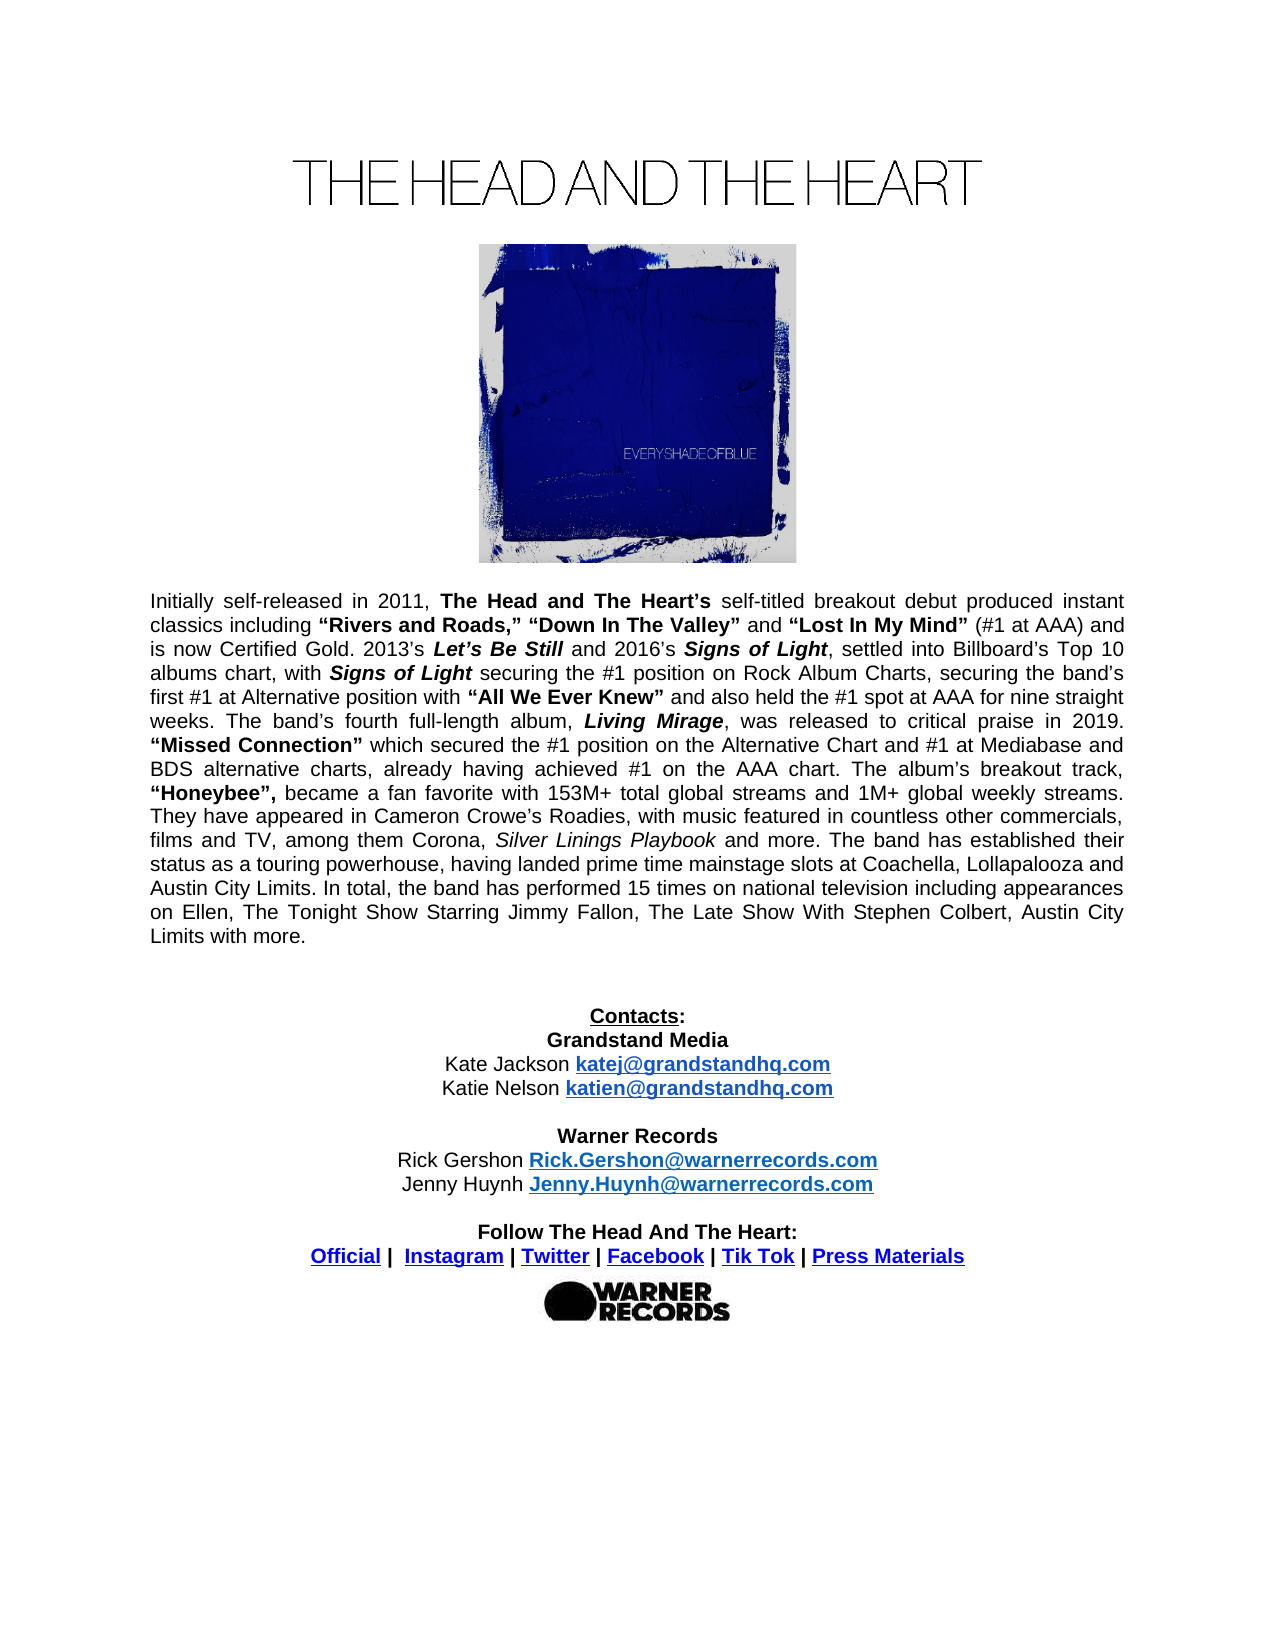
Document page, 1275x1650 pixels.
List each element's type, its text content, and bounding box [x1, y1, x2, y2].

text Rick Gershon Rick.Gershon@warnerrecords.com [150, 1148, 1125, 1172]
text Grandstand Media [150, 1028, 1125, 1052]
text Follow The Head And The Heart: [150, 1220, 1125, 1244]
text Official | Instagram | Twitter | Facebook | Tik Tok | Press Materials [150, 1244, 1125, 1268]
text Jenny Huynh Jenny.Huynh@warnerrecords.com [150, 1172, 1125, 1196]
picture [528, 1267, 747, 1334]
picture [267, 150, 1008, 217]
text Contacts: [150, 1004, 1125, 1028]
picture [478, 244, 797, 563]
text Kate Jackson katej@grandstandhq.com [150, 1052, 1125, 1076]
text Warner Records [150, 1124, 1125, 1148]
text Katie Nelson katien@grandstandhq.com [150, 1076, 1125, 1100]
text Initially self-released in 2011, The Head and The Heart’s self-titled breakout debut produced instant classics including “Rivers and Roads,” “Down In The Valley” and “Lost In My Mind” (#1 at AAA) and is now Certified Gold. 2013’s Let’s Be Still and 2016’s Signs of Light, settled into Billboard’s Top 10 albums chart, with Signs of Light securing the #1 position on Rock Album Charts, securing the band’s first #1 at Alternative position with “All We Ever Knew” and also held the #1 spot at AAA for nine straight weeks. The band’s fourth full-length album, Living Mirage, was released to critical praise in 2019. “Missed Connection” which secured the #1 position on the Alternative Chart and #1 at Mediabase and BDS alternative charts, already having achieved #1 on the AAA chart. The album’s breakout track, “Honeybee”, became a fan favorite with 153M+ total global streams and 1M+ global weekly streams. They have appeared in Cameron Crowe’s Roadies, with music featured in countless other commercials, films and TV, among them Corona, Silver Linings Playbook and more. The band has established their status as a touring powerhouse, having landed prime time mainstage slots at Coachella, Lollapalooza and Austin City Limits. In total, the band has performed 15 times on national television including appearances on Ellen, The Tonight Show Starring Jimmy Fallon, The Late Show With Stephen Colbert, Austin City Limits with more. [150, 589, 1125, 948]
